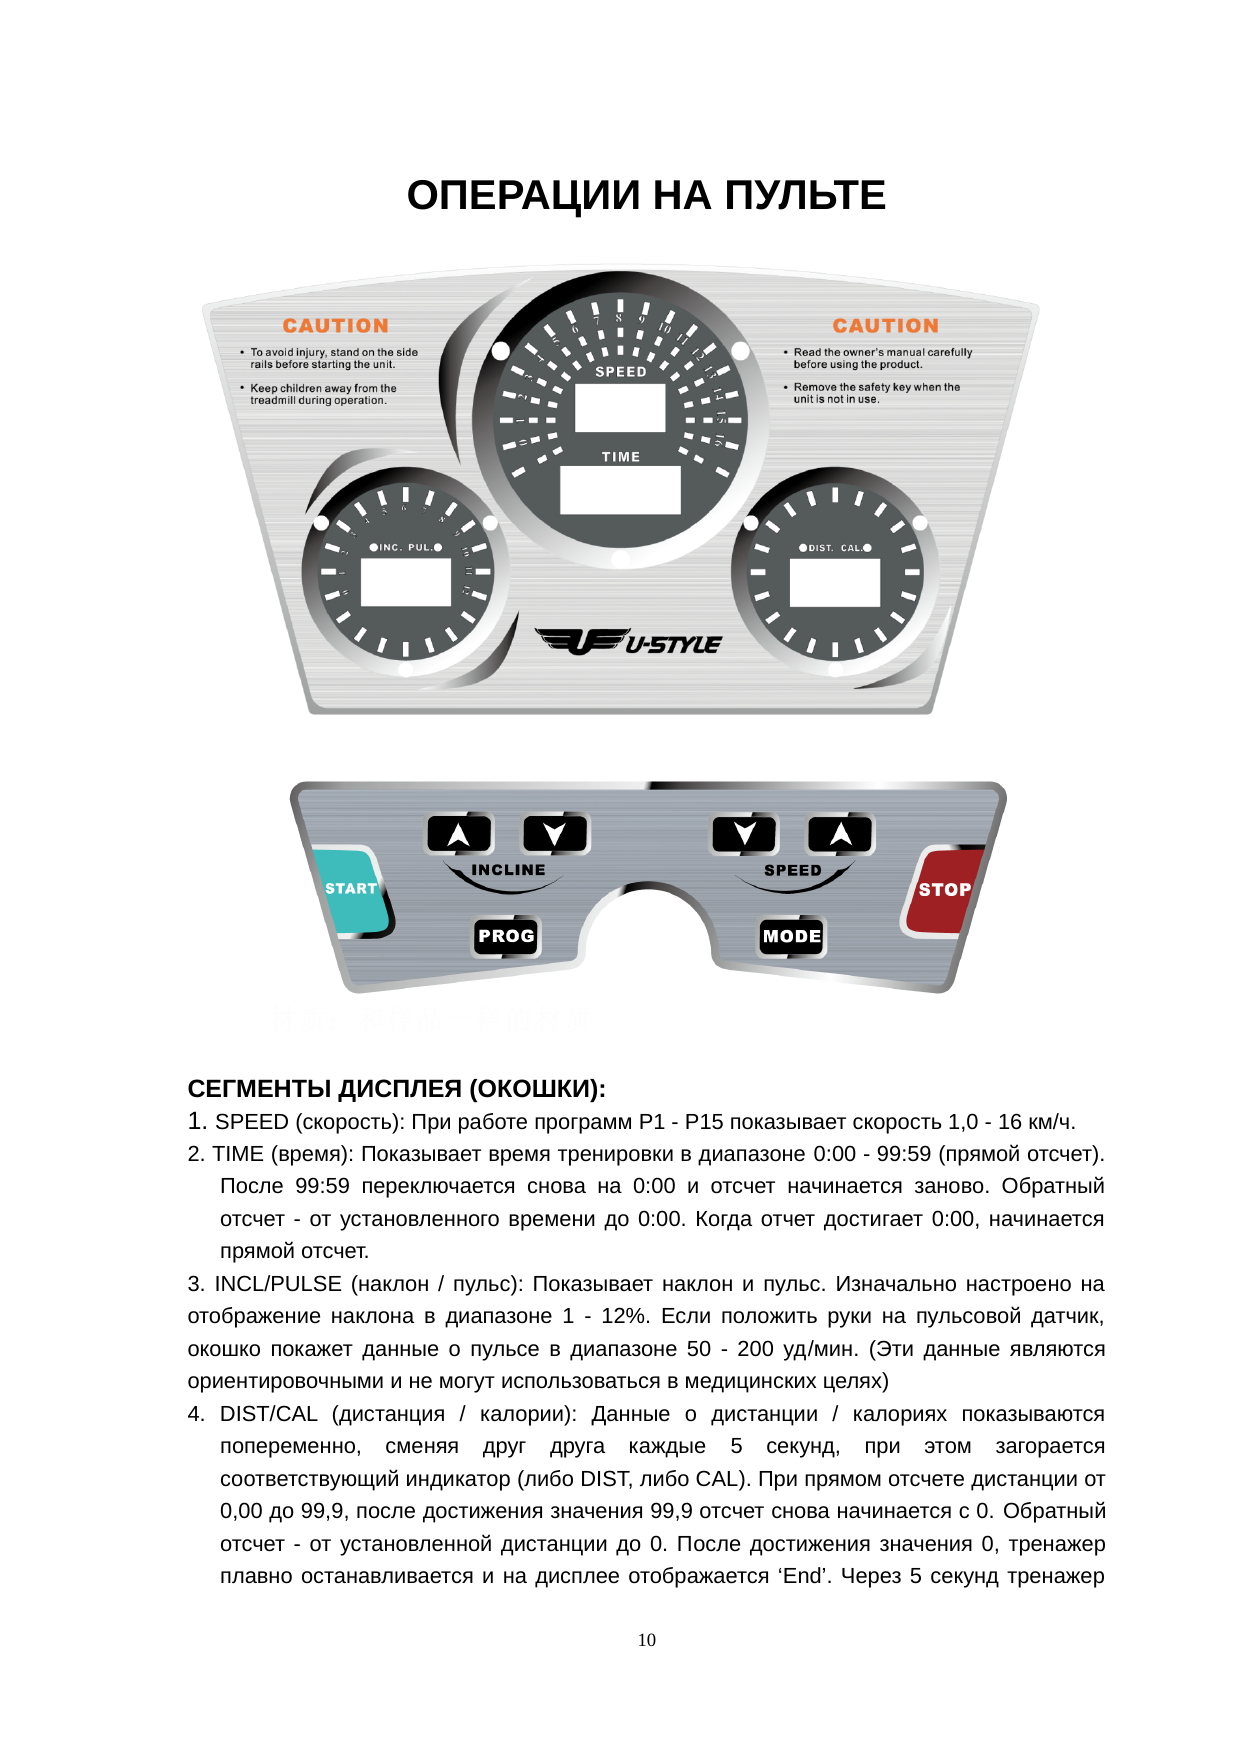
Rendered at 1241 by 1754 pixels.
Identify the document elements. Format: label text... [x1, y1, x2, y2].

picture [187, 259, 1050, 730]
text СЕГМЕНТЫ ДИСПЛЕЯ (ОКОШКИ): [187, 1072, 1106, 1104]
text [187, 1397, 1106, 1592]
text 1. SPEED (скорость): При работе программ P1 - P15 показывает скорость 1,0 - . [187, 1104, 1106, 1137]
text 3. INCL/PULSE (наклон / пульс): Показывает наклон и пульс. Изначально настроено на отображение наклона в диапазоне 1 - 12%. Если положить руки на пульсовой датчик, окошко покажет данные о пульсе в диапазоне 50 - 200 уд/мин. (Эти данные являются ориентировочными и не могут использоваться в медицинских целях) [187, 1267, 1106, 1397]
picture [268, 753, 1025, 1033]
text 2. TIME (время): Показывает время тренировки в диапазоне 0:00 - 99:59 (прямой отсчет). После 99:59 переключается снова на 0:00 и отсчет начинается заново. Обратный отсчет - от установленного времени до 0:00. Когда отчет достигает 0:00, начинается прямой отсчет. [187, 1137, 1106, 1267]
subtitle ОПЕРАЦИИ НА ПУЛЬТЕ [187, 162, 1106, 227]
